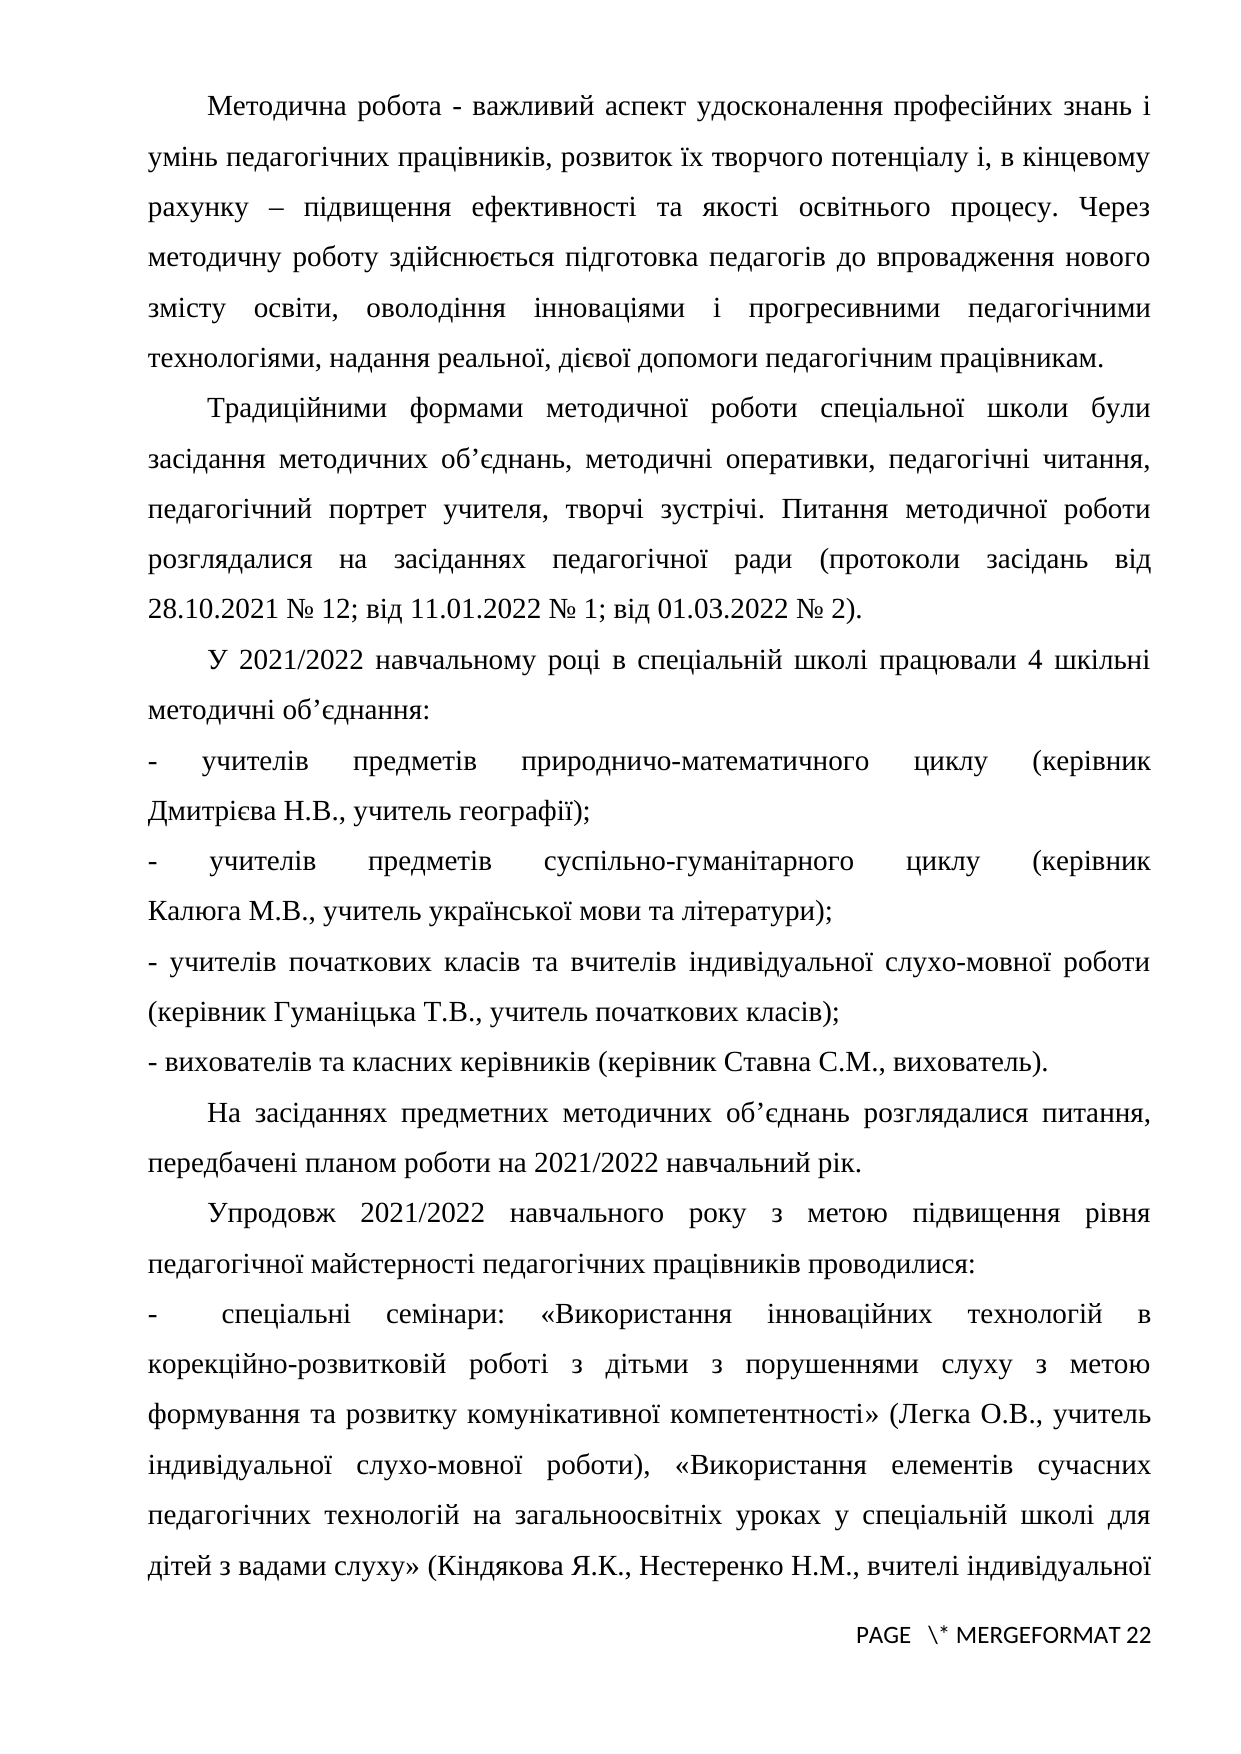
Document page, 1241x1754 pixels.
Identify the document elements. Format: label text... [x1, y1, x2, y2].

text Традиційними формами методичної роботи спеціальної школи були засідання методичних об’єднань, методичні оперативки, педагогічні читання, педагогічний портрет учителя, творчі зустрічі. Питання методичної роботи розглядалися на засіданнях педагогічної ради (протоколи засідань від 28.10.2021 № 12; від 11.01.2022 № 1; від 01.03.2022 № 2). [148, 390, 1152, 625]
text - учителів початкових класів та вчителів індивідуальної слухо-мовної роботи (керівник Гуманіцька Т.В., учитель початкових класів); [148, 944, 1152, 1028]
text Упродовж 2021/2022 навчального року з метою підвищення рівня педагогічної майстерності педагогічних працівників проводилися: [148, 1195, 1152, 1279]
text - вихователів та класних керівників (керівник Ставна С.М., вихователь). [148, 1044, 1152, 1078]
text У 2021/2022 навчальному році в спеціальній школі працювали 4 шкільні методичні об’єднання: [148, 642, 1152, 726]
text На засіданнях предметних методичних об’єднань розглядалися питання, передбачені планом роботи на 2021/2022 навчальний рік. [148, 1095, 1152, 1179]
text - учителів предметів суспільно-гуманітарного циклу (керівник Калюга М.В., учитель української мови та літератури); [148, 843, 1152, 927]
text Методична робота - важливий аспект удосконалення професійних знань і умінь педагогічних працівників, розвиток їх творчого потенціалу і, в кінцевому рахунку – підвищення ефективності та якості освітнього процесу. Через методичну роботу здійснюється підготовка педагогів до впровадження нового змісту освіти, оволодіння інноваціями і прогресивними педагогічними технологіями, надання реальної, дієвої допомоги педагогічним працівникам. [148, 88, 1152, 374]
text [148, 1296, 1152, 1581]
text - учителів предметів природничо-математичного циклу (керівник Дмитрієва Н.В., учитель географії); [148, 743, 1152, 826]
